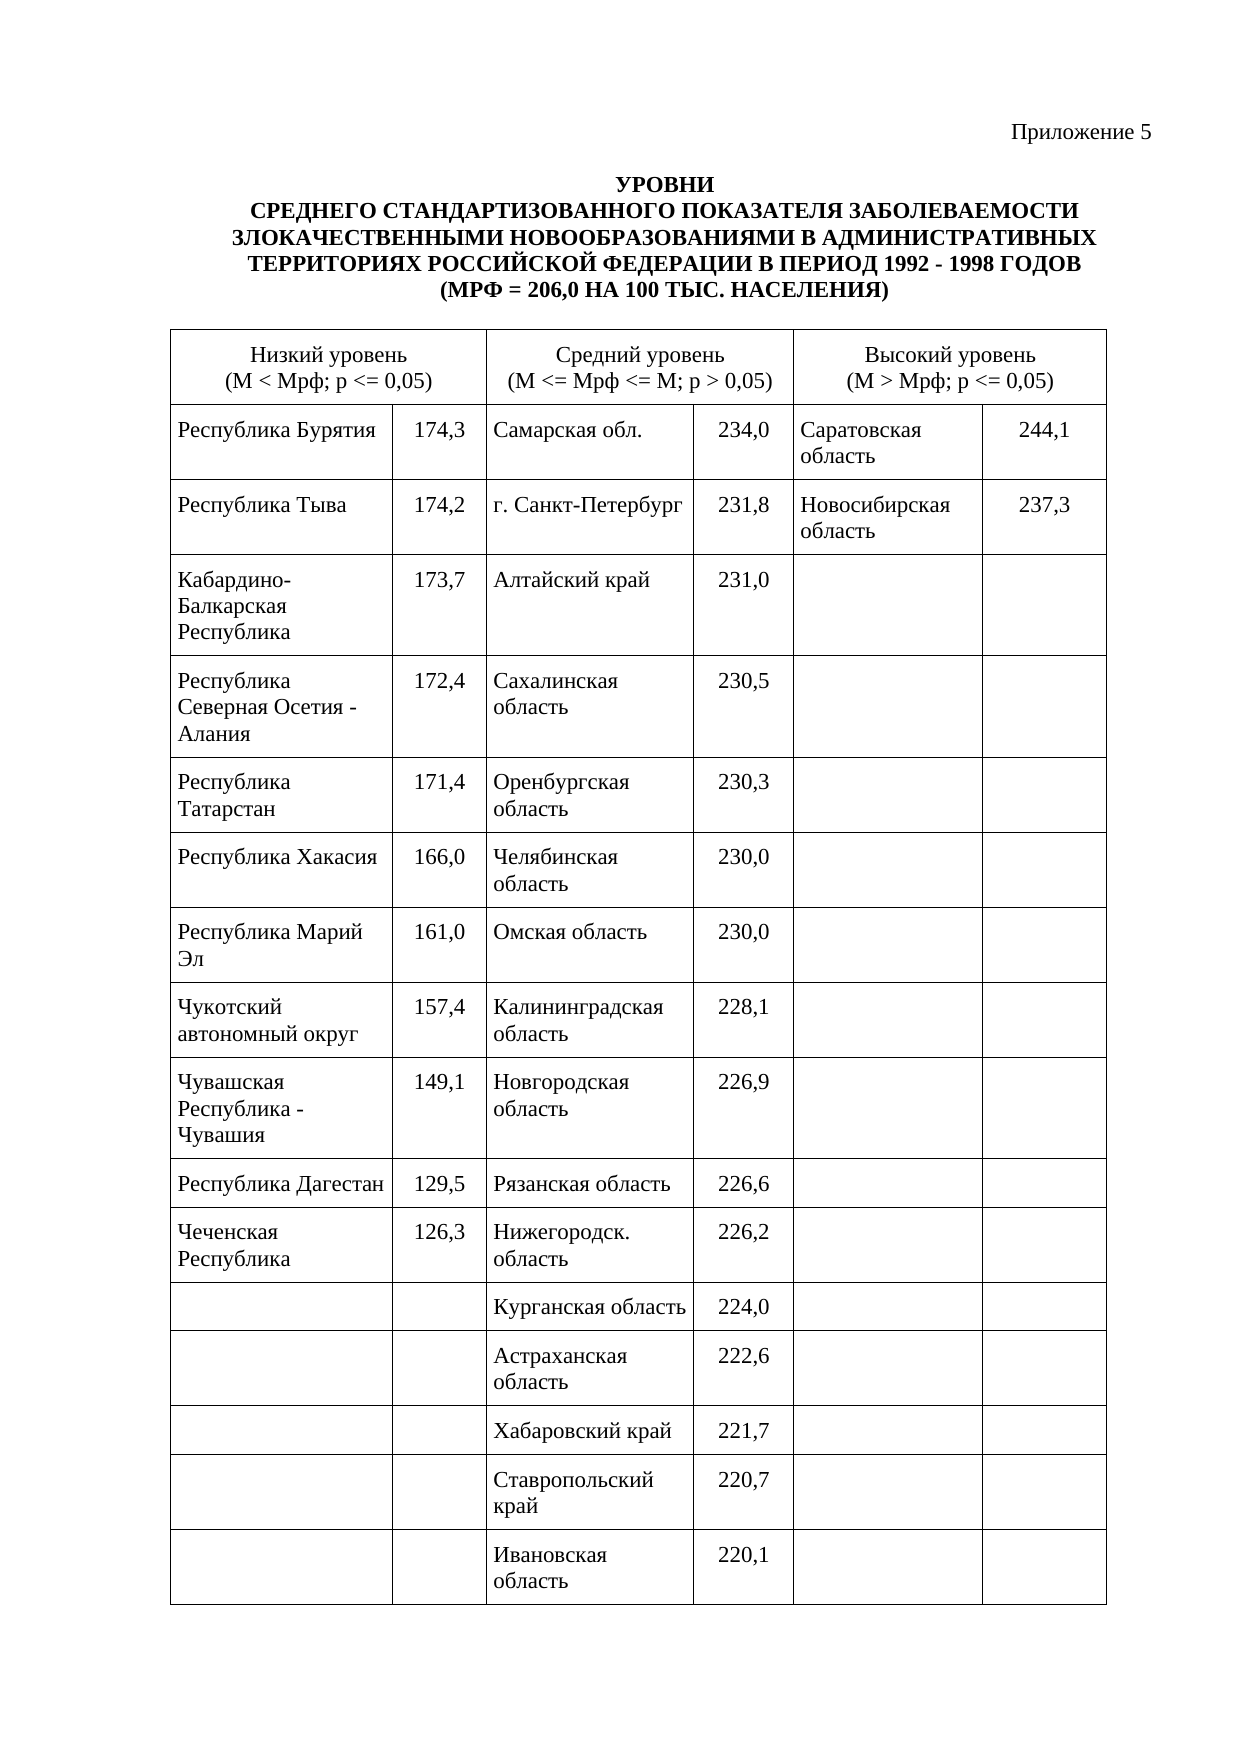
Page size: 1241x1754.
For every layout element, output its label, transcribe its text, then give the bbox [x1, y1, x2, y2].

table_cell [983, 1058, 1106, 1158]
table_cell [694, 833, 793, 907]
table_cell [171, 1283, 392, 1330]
title ЗЛОКАЧЕСТВЕННЫМИ НОВООБРАЗОВАНИЯМИ В АДМИНИСТРАТИВНЫХ [177, 223, 1152, 250]
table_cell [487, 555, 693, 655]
title СРЕДНЕГО СТАНДАРТИЗОВАННОГО ПОКАЗАТЕЛЯ ЗАБОЛЕВАЕМОСТИ [177, 197, 1152, 223]
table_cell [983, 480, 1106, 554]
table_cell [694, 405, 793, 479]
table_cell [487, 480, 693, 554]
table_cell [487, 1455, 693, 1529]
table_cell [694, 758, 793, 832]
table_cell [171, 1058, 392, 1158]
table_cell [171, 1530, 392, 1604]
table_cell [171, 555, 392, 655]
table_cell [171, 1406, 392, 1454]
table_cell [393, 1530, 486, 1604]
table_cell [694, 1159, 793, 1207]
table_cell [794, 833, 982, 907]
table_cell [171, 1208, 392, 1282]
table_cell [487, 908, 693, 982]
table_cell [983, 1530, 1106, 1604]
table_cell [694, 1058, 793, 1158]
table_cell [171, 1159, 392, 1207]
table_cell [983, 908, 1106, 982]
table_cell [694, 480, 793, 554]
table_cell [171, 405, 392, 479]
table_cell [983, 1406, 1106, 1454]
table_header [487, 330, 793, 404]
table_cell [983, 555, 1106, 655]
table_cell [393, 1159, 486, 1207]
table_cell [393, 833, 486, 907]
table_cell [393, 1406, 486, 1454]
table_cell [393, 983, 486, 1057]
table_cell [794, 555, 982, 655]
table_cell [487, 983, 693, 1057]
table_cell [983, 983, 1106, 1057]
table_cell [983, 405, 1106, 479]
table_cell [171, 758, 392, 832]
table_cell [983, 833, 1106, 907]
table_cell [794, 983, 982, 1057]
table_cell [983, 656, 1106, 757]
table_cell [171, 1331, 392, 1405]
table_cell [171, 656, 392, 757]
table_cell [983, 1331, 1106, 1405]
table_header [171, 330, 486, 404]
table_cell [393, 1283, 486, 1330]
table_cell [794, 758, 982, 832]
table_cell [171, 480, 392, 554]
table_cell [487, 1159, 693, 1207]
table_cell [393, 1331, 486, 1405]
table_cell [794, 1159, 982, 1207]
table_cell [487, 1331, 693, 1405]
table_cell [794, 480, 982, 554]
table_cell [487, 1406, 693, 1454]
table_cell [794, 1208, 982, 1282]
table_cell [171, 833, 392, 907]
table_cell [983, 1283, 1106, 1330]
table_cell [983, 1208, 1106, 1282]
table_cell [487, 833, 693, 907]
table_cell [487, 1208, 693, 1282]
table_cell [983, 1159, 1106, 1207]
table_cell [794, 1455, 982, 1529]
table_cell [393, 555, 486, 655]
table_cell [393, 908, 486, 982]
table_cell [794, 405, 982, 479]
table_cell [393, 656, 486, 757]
title УРОВНИ [177, 171, 1152, 197]
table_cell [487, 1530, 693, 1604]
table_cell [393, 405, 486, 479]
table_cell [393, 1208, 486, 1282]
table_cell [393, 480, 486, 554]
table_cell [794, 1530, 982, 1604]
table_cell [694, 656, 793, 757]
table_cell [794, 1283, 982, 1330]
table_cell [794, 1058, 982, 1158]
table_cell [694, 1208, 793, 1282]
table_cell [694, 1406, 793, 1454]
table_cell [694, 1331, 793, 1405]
title ТЕРРИТОРИЯХ РОССИЙСКОЙ ФЕДЕРАЦИИ В ПЕРИОД 1992 - 1998 ГОДОВ [177, 250, 1152, 276]
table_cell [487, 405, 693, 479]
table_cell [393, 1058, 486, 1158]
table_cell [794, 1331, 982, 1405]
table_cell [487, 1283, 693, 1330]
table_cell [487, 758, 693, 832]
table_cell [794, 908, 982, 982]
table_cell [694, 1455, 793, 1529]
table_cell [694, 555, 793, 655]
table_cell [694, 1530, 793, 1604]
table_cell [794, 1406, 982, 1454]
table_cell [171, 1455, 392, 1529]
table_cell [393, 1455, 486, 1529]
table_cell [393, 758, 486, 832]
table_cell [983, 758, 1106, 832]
text Приложение 5 [177, 118, 1152, 144]
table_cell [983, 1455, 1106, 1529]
title (МРФ = 206,0 НА 100 ТЫС. НАСЕЛЕНИЯ) [177, 276, 1152, 303]
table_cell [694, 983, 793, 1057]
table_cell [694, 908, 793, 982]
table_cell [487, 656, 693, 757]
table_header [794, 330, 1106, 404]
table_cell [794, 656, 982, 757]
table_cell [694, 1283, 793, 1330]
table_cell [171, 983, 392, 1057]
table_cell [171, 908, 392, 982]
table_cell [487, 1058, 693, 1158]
